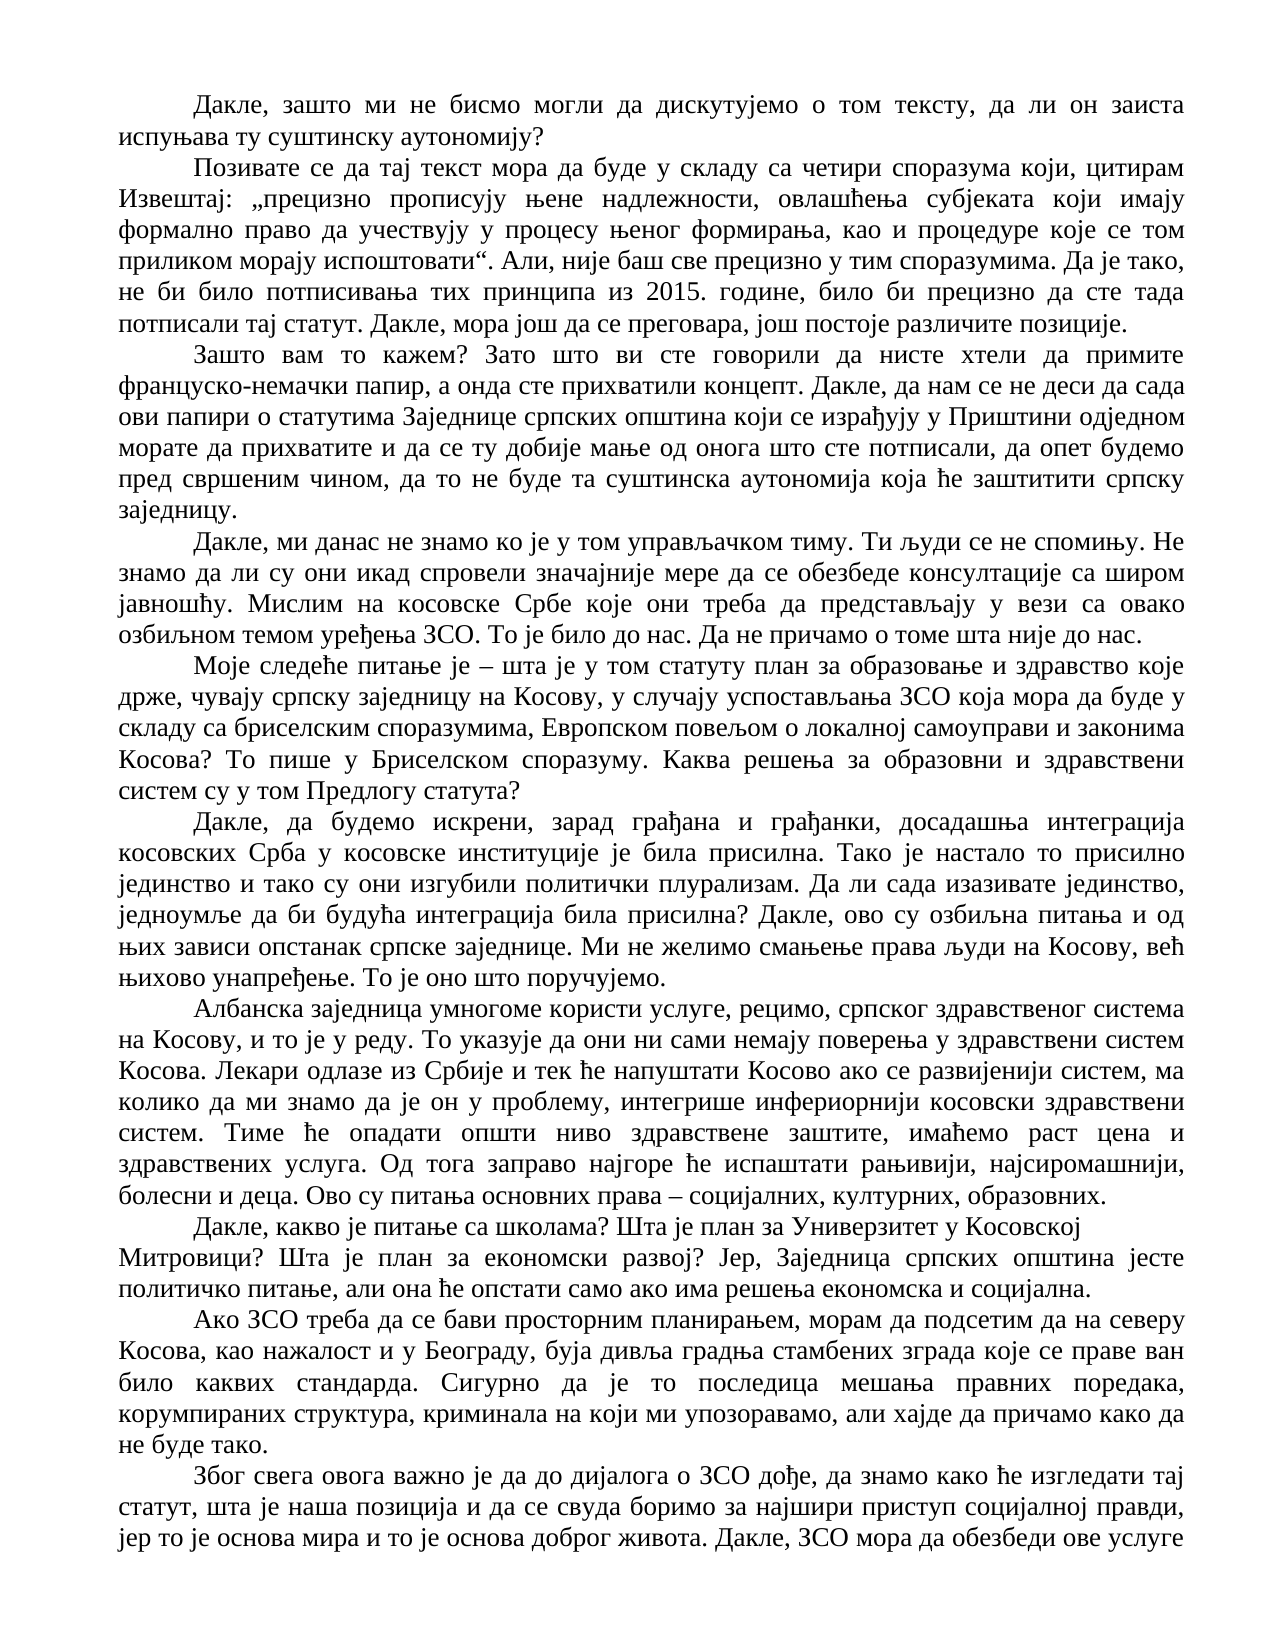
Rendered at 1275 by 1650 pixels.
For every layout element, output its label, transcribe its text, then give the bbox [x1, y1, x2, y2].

text Дакле, зашто ми не бисмо могли да дискутујемо о том тексту, да ли он заиста испуњава ту суштинску аутономију? [118, 89, 1186, 151]
text Митровици? Шта је план за економски развој? Јер, Заједница српских општина јесте политичко питање, али она ће опстати само ако има решења економска и социјална. [118, 1241, 1186, 1303]
text Моје следеће питање је – шта је у том статуту план за образовање и здравство које држе, чувају српску заједницу на Косову, у случају успостављања ЗСО која мора да буде у складу са бриселским споразумима, Европском повељом о локалној самоуправи и законима Косова? То пише у Бриселском споразуму. Каква решења за образовни и здравствени систем су у том Предлогу статута? [118, 649, 1186, 805]
text Албанска заједница умногоме користи услуге, рецимо, српског здравственог система на Косову, и то је у реду. То указује да они ни сами немају поверења у здравствени систем Косова. Лекари одлазе из Србије и тек ће напуштати Косово ако се развијенији систем, ма колико да ми знамо да је он у проблему, интегрише инфериорнији косовски здравствени систем. Тиме ће опадати општи ниво здравствене заштите, имаћемо раст цена и здравствених услуга. Од тога заправо најгоре ће испаштати рањивији, најсиромашнији, болесни и деца. Ово су питања основних права – социјалних, културних, образовних. [118, 992, 1186, 1210]
text Дакле, ми данас не знамо ко је у том управљачком тиму. Ти људи се не спомињу. Не знамо да ли су они икад спровели значајније мере да се обезбеде консултације са широм јавношћу. Мислим на косовске Србе које они треба да представљају у вези са овако озбиљном темом уређења ЗСО. То је било до нас. Да не причамо о томе шта није до нас. [118, 525, 1186, 649]
text Позивате се да тај текст мора да буде у складу са четири споразума који, цитирам Извештај: „прецизно прописују њене надлежности, овлашћења субјеката који имају формално право да учествују у процесу њеног формирања, као и процедуре које се том приликом морају испоштовати“. Али, није баш све прецизно у тим споразумима. Да је тако, не би било потписивања тих принципа из 2015. године, било би прецизно да сте тада потписали тај статут. Дакле, мора још да се преговара, још постоје различите позиције. [118, 151, 1186, 338]
text Зашто вам то кажем? Зато што ви сте говорили да нисте хтели да примите француско-немачки папир, а онда сте прихватили концепт. Дакле, да нам се не деси да сада ови папири о статутима Заједнице српских општина који се израђују у Приштини одједном морате да прихватите и да се ту добије мање од онога што сте потписали, да опет будемо пред свршеним чином, да то не буде та суштинска аутономија која ће заштитити српску заједницу. [118, 338, 1186, 525]
text Ако ЗСО треба да се бави просторним планирањем, морам да подсетим да на северу Косова, као нажалост и у Београду, буја дивља градња стамбених зграда које се праве ван било каквих стандарда. Сигурно да је то последица мешања правних поредака, корумпираних структура, криминала на који ми упозоравамо, али хајде да причамо како да не буде тако. [118, 1303, 1186, 1459]
text Дакле, какво је питање са школама? Шта је план за Универзитет у Косовској [118, 1210, 1186, 1241]
text Дакле, да будемо искрени, зарад грађана и грађанки, досадашња интеграција косовских Срба у косовске институције је била присилна. Тако је настало то присилно јединство и тако су они изгубили политички плурализам. Да ли сада изазивате јединство, једноумље да би будућа интеграција била присилна? Дакле, ово су озбиљна питања и од њих зависи опстанак српске заједнице. Ми не желимо смањење права људи на Косову, већ њихово унапређење. То је оно што поручујемо. [118, 805, 1186, 992]
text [118, 1459, 1186, 1552]
